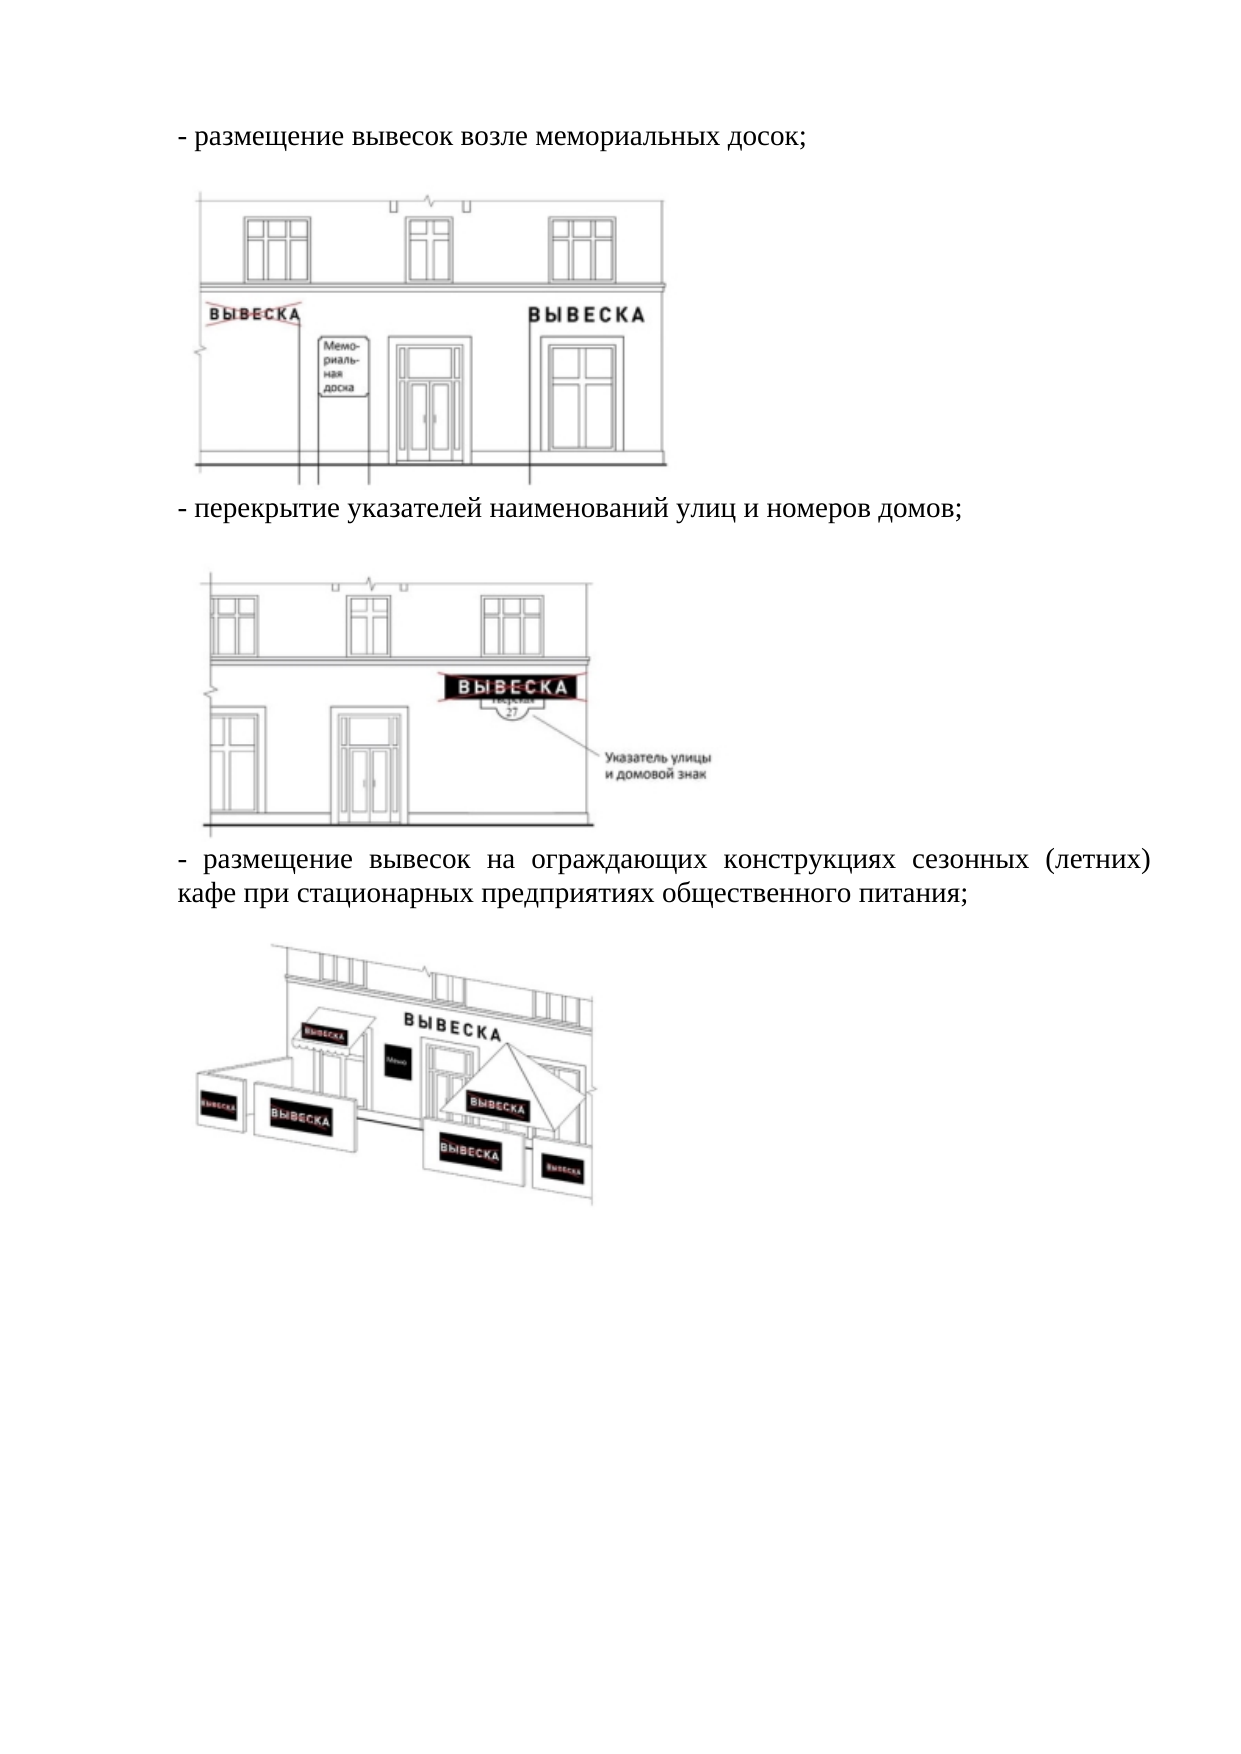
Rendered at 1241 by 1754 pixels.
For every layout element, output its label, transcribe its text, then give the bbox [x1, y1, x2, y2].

picture [177, 185, 692, 490]
picture [177, 942, 651, 1211]
text - перекрытие указателей наименований улиц и номеров домов; [177, 490, 1152, 523]
picture [177, 557, 749, 842]
text - размещение вывесок на ограждающих конструкциях сезонных (летних) кафе при стационарных предприятиях общественного питания; [177, 841, 1152, 908]
text - размещение вывесок возле мемориальных досок; [177, 118, 1152, 152]
